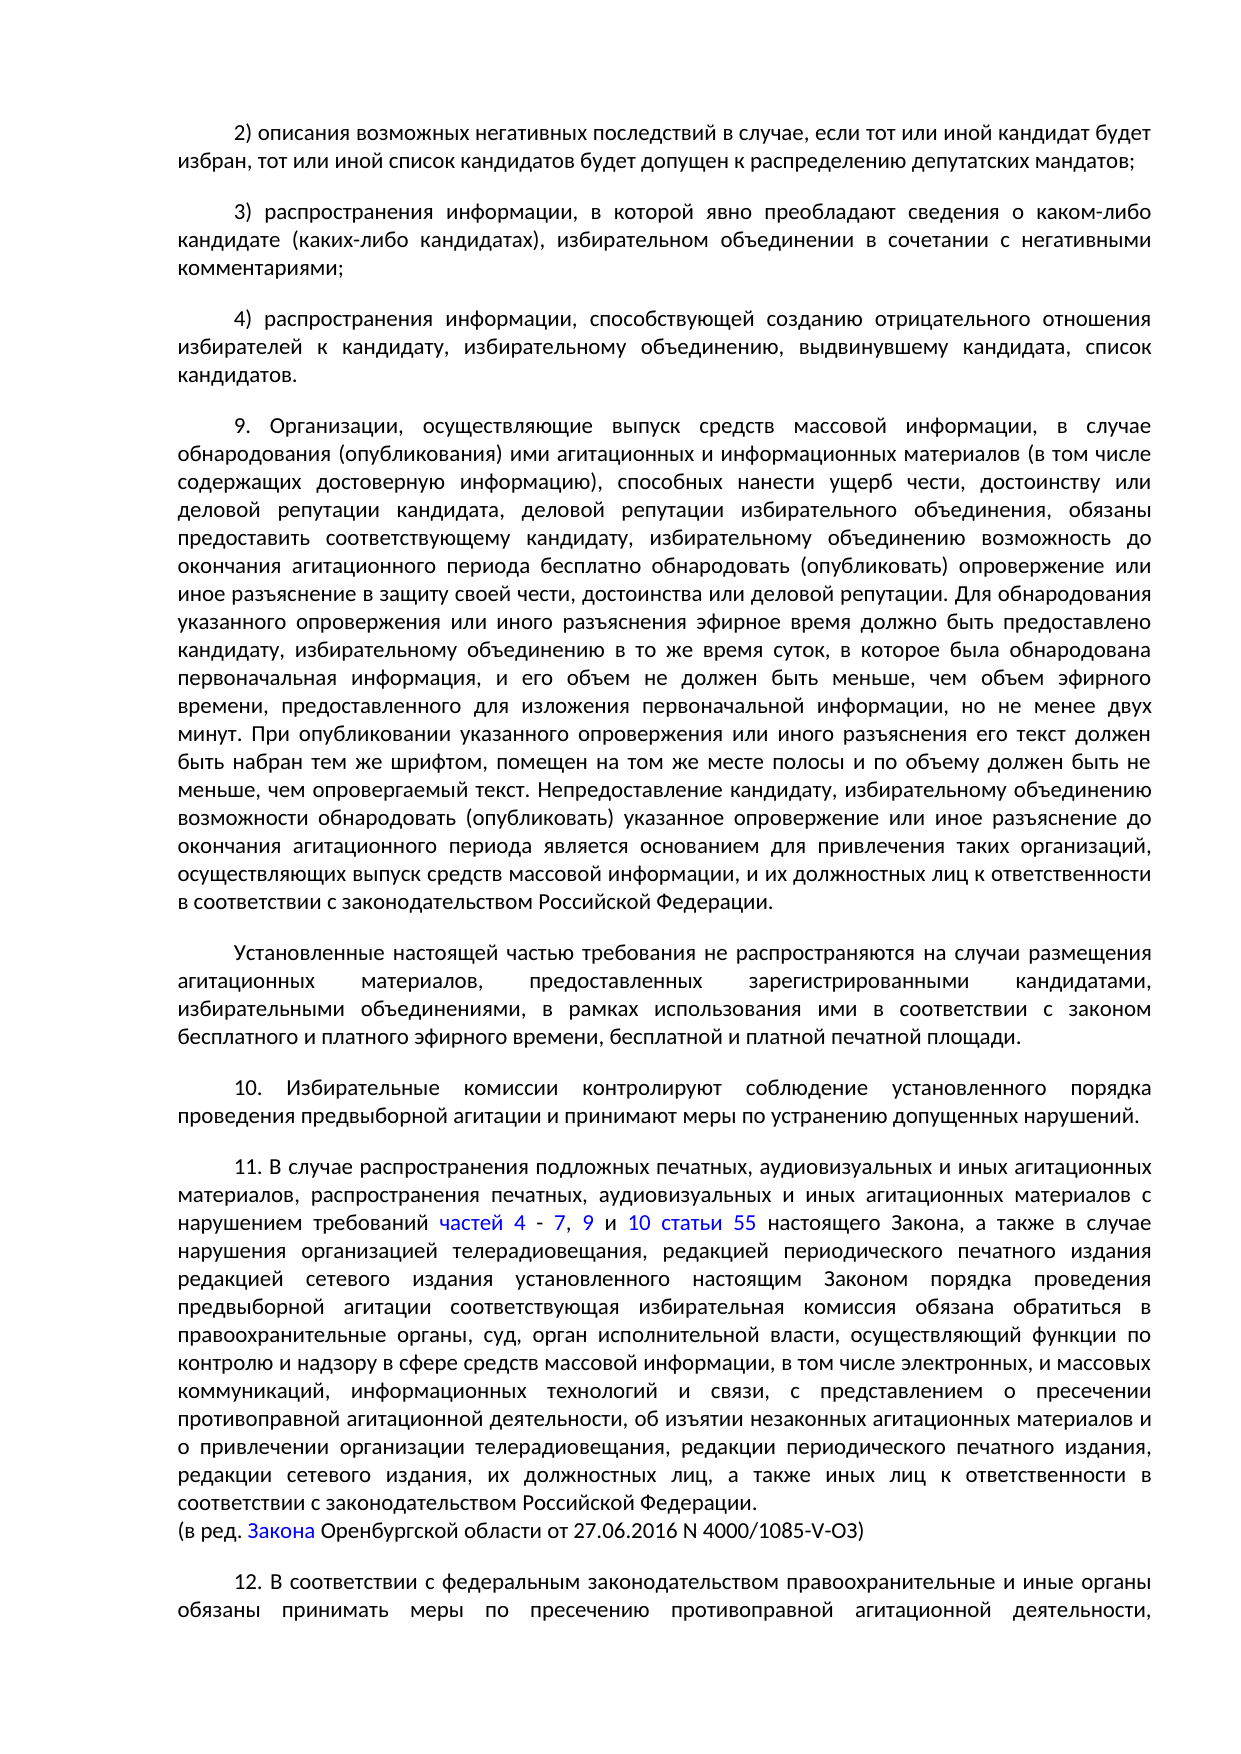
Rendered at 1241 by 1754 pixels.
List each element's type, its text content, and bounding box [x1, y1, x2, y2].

text 9. Организации, осуществляющие выпуск средств массовой информации, в случае обнародования (опубликования) ими агитационных и информационных материалов (в том числе содержащих достоверную информацию), способных нанести ущерб чести, достоинству или деловой репутации кандидата, деловой репутации избирательного объединения, обязаны предоставить соответствующему кандидату, избирательному объединению возможность до окончания агитационного периода бесплатно обнародовать (опубликовать) опровержение или иное разъяснение в защиту своей чести, достоинства или деловой репутации. Для обнародования указанного опровержения или иного разъяснения эфирное время должно быть предоставлено кандидату, избирательному объединению в то же время суток, в которое была обнародована первоначальная информация, и его объем не должен быть меньше, чем объем эфирного времени, предоставленного для изложения первоначальной информации, но не менее двух минут. При опубликовании указанного опровержения или иного разъяснения его текст должен быть набран тем же шрифтом, помещен на том же месте полосы и по объему должен быть не меньше, чем опровергаемый текст. Непредоставление кандидату, избирательному объединению возможности обнародовать (опубликовать) указанное опровержение или иное разъяснение до окончания агитационного периода является основанием для привлечения таких организаций, осуществляющих выпуск средств массовой информации, и их должностных лиц к ответственности в соответствии с законодательством Российской Федерации. [177, 411, 1152, 915]
text 2) описания возможных негативных последствий в случае, если тот или иной кандидат будет избран, тот или иной список кандидатов будет допущен к распределению депутатских мандатов; [177, 118, 1152, 174]
text 3) распространения информации, в которой явно преобладают сведения о каком-либо кандидате (каких-либо кандидатах), избирательном объединении в сочетании с негативными комментариями; [177, 197, 1152, 281]
text 11. В случае распространения подложных печатных, аудиовизуальных и иных агитационных материалов, распространения печатных, аудиовизуальных и иных агитационных материалов с нарушением требований частей 4 - 7, 9 и 10 статьи 55 настоящего Закона, а также в случае нарушения организацией телерадиовещания, редакцией периодического печатного издания редакцией сетевого издания установленного настоящим Законом порядка проведения предвыборной агитации соответствующая избирательная комиссия обязана обратиться в правоохранительные органы, суд, орган исполнительной власти, осуществляющий функции по контролю и надзору в сфере средств массовой информации, в том числе электронных, и массовых коммуникаций, информационных технологий и связи, с представлением о пресечении противоправной агитационной деятельности, об изъятии незаконных агитационных материалов и о привлечении организации телерадиовещания, редакции периодического печатного издания, редакции сетевого издания, их должностных лиц, а также иных лиц к ответственности в соответствии с законодательством Российской Федерации. [177, 1152, 1152, 1517]
text (в ред. Закона Оренбургской области от 27.06.2016 N 4000/1085-V-ОЗ) [177, 1517, 1152, 1544]
text 10. Избирательные комиссии контролируют соблюдение установленного порядка проведения предвыборной агитации и принимают меры по устранению допущенных нарушений. [177, 1073, 1152, 1129]
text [177, 1567, 1152, 1623]
text 4) распространения информации, способствующей созданию отрицательного отношения избирателей к кандидату, избирательному объединению, выдвинувшему кандидата, список кандидатов. [177, 304, 1152, 388]
text Установленные настоящей частью требования не распространяются на случаи размещения агитационных материалов, предоставленных зарегистрированными кандидатами, избирательными объединениями, в рамках использования ими в соответствии с законом бесплатного и платного эфирного времени, бесплатной и платной печатной площади. [177, 938, 1152, 1050]
